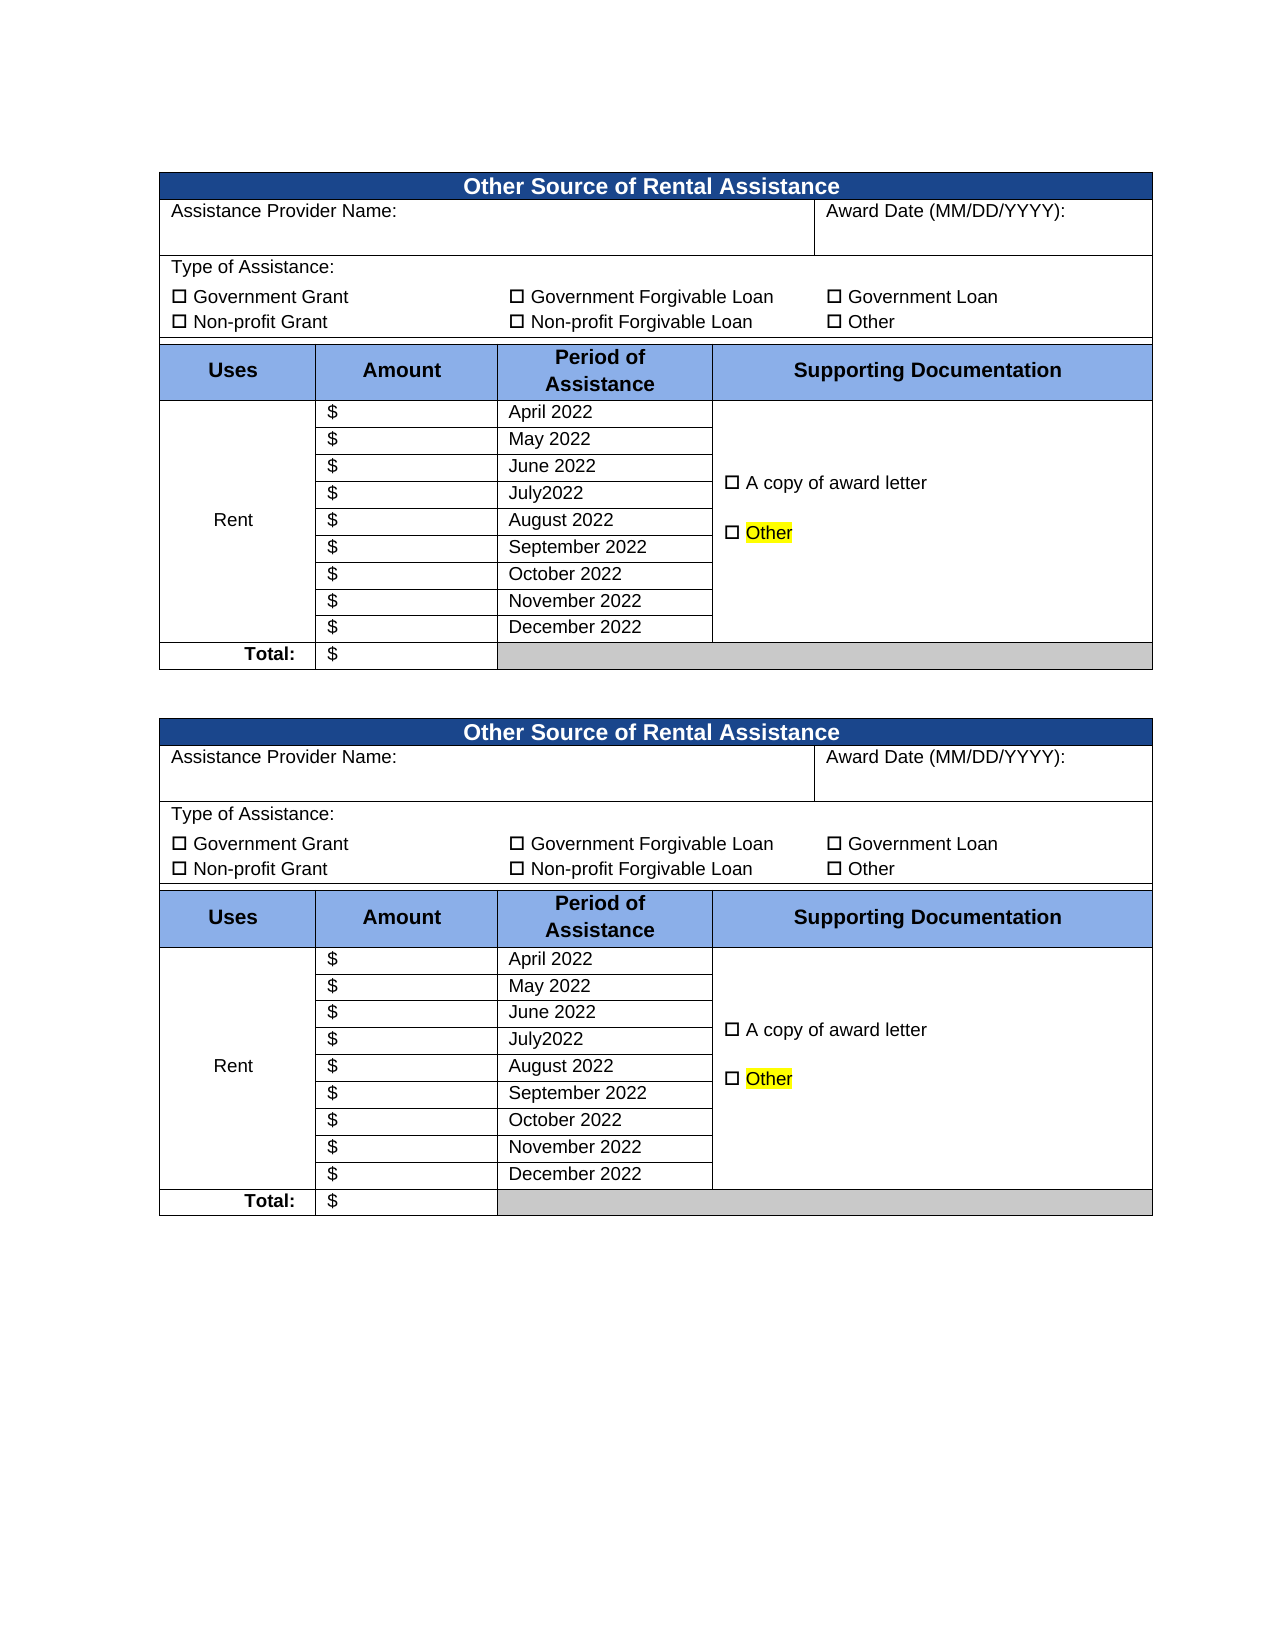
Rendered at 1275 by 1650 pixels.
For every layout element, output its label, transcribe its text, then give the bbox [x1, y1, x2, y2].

table_cell Government Loan Other [815, 256, 1152, 337]
table_cell November 2022 [498, 590, 712, 615]
table_cell $ [316, 428, 497, 454]
table_cell $ [316, 509, 497, 535]
table_cell May 2022 [498, 428, 712, 454]
table_cell Amount [316, 891, 497, 947]
table_cell $ [316, 1136, 497, 1162]
table_cell October 2022 [498, 1109, 712, 1135]
table_cell Assistance Provider Name: [160, 746, 814, 801]
table_cell [498, 1190, 1152, 1215]
table_cell August 2022 [498, 1055, 712, 1081]
table_cell July2022 [498, 482, 712, 508]
table_cell October 2022 [498, 563, 712, 588]
table_cell $ [316, 536, 497, 562]
table_cell Total: [160, 1190, 315, 1215]
table_cell Amount [316, 345, 497, 400]
table_cell $ [316, 948, 497, 973]
table_cell Government Forgivable Loan Non-profit Forgivable Loan [497, 256, 814, 337]
table_cell [498, 643, 1152, 669]
table_cell $ [316, 590, 497, 615]
table_cell $ [316, 1109, 497, 1135]
table_header Other Source of Rental Assistance [160, 719, 1152, 745]
table_cell [160, 884, 1152, 890]
table_cell June 2022 [498, 455, 712, 481]
table_cell December 2022 [498, 1163, 712, 1188]
table_cell A copy of award letter Other [713, 401, 1152, 642]
table_cell Rent [160, 401, 315, 642]
table_cell Type of Assistance: Government Grant Non-profit Grant [160, 256, 497, 337]
table_cell November 2022 [498, 1136, 712, 1162]
table_cell $ [316, 643, 497, 669]
table_cell A copy of award letter Other [713, 948, 1152, 1188]
table_cell September 2022 [498, 536, 712, 562]
table_cell Government Loan Other [815, 802, 1152, 883]
table_cell Award Date (MM/DD/YYYY): [815, 746, 1152, 801]
table_cell July2022 [498, 1028, 712, 1054]
table_cell Assistance Provider Name: [160, 200, 814, 255]
table_header Other Source of Rental Assistance [160, 173, 1152, 199]
table_cell September 2022 [498, 1082, 712, 1108]
table_cell Government Forgivable Loan Non-profit Forgivable Loan [497, 802, 814, 883]
table_cell April 2022 [498, 401, 712, 427]
table_cell Uses [160, 891, 315, 947]
table_cell $ [316, 975, 497, 1000]
table_cell August 2022 [498, 509, 712, 535]
table_cell Period of Assistance [498, 345, 712, 400]
table_cell Rent [160, 948, 315, 1188]
table_cell Period of Assistance [498, 891, 712, 947]
table_cell Type of Assistance: Government Grant Non-profit Grant [160, 802, 497, 883]
table_cell June 2022 [498, 1001, 712, 1027]
table_cell Award Date (MM/DD/YYYY): [815, 200, 1152, 255]
table_cell Supporting Documentation [713, 345, 1152, 400]
table_cell $ [316, 1163, 497, 1188]
table_cell [160, 338, 1152, 343]
table_cell December 2022 [498, 616, 712, 642]
table_cell $ [316, 455, 497, 481]
table_cell Uses [160, 345, 315, 400]
table_cell $ [316, 1190, 497, 1215]
table_cell May 2022 [498, 975, 712, 1000]
table_cell $ [316, 401, 497, 427]
table_cell $ [316, 1028, 497, 1054]
table_cell $ [316, 482, 497, 508]
table_cell $ [316, 616, 497, 642]
table_cell $ [316, 563, 497, 588]
table_cell Supporting Documentation [713, 891, 1152, 947]
table_cell April 2022 [498, 948, 712, 973]
table_cell $ [316, 1001, 497, 1027]
table_cell Total: [160, 643, 315, 669]
table_cell $ [316, 1055, 497, 1081]
table_cell $ [316, 1082, 497, 1108]
